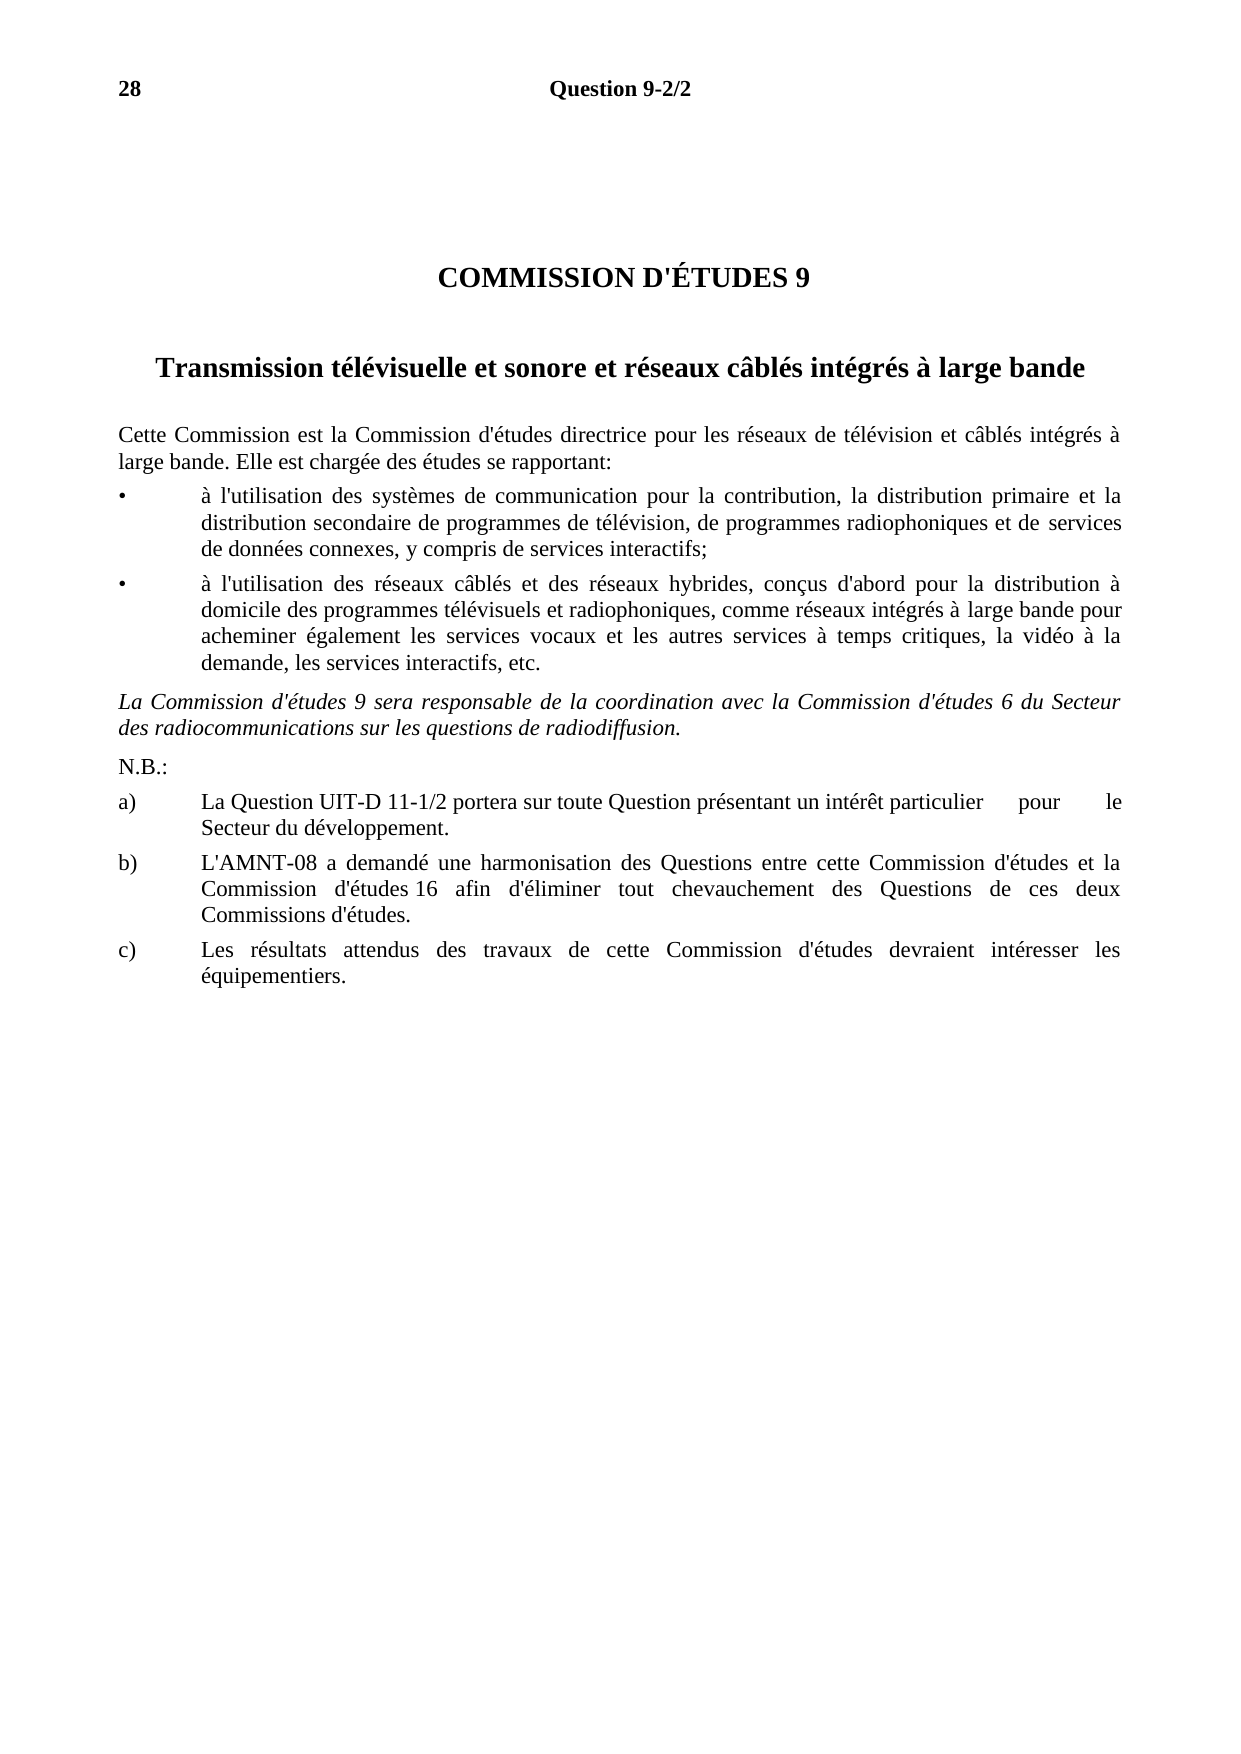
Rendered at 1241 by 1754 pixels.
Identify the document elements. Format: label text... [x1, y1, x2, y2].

text c) Les résultats attendus des travaux de cette Commission d'études devraient intéresser les équipementiers. [118, 936, 1122, 989]
title Transmission télévisuelle et sonore et réseaux câblés intégrés à large bande [118, 350, 1122, 384]
text • à l'utilisation des systèmes de communication pour la contribution, la distribution primaire et la distribution secondaire de programmes de télévision, de programmes radiophoniques et de services de données connexes, y compris de services interactifs; [118, 482, 1122, 562]
title Cette Commission est la Commission d'études directrice pour les réseaux de télévision et câblés intégrés à large bande. Elle est chargée des études se rapportant: [118, 421, 1122, 474]
text • à l'utilisation des réseaux câblés et des réseaux hybrides, conçus d'abord pour la distribution à domicile des programmes télévisuels et radiophoniques, comme réseaux intégrés à large bande pour acheminer également les services vocaux et les autres services à temps critiques, la vidéo à la demande, les services interactifs, etc. [118, 570, 1122, 675]
text a) La Question UIT-D 11-1/2 portera sur toute Question présentant un intérêt particulier pour le Secteur du développement. [118, 788, 1122, 840]
text b) L'AMNT-08 a demandé une harmonisation des Questions entre cette Commission d'études et la Commission d'études 16 afin d'éliminer tout chevauchement des Questions de ces deux Commissions d'études. [118, 849, 1122, 928]
text La Commission d'études 9 sera responsable de la coordination avec la Commission d'études 6 du Secteur des radiocommunications sur les questions de radiodiffusion. [118, 688, 1122, 741]
text N.B.: [118, 753, 1122, 779]
subtitle COMMISSION D'ÉTUDES 9 [118, 260, 1122, 294]
